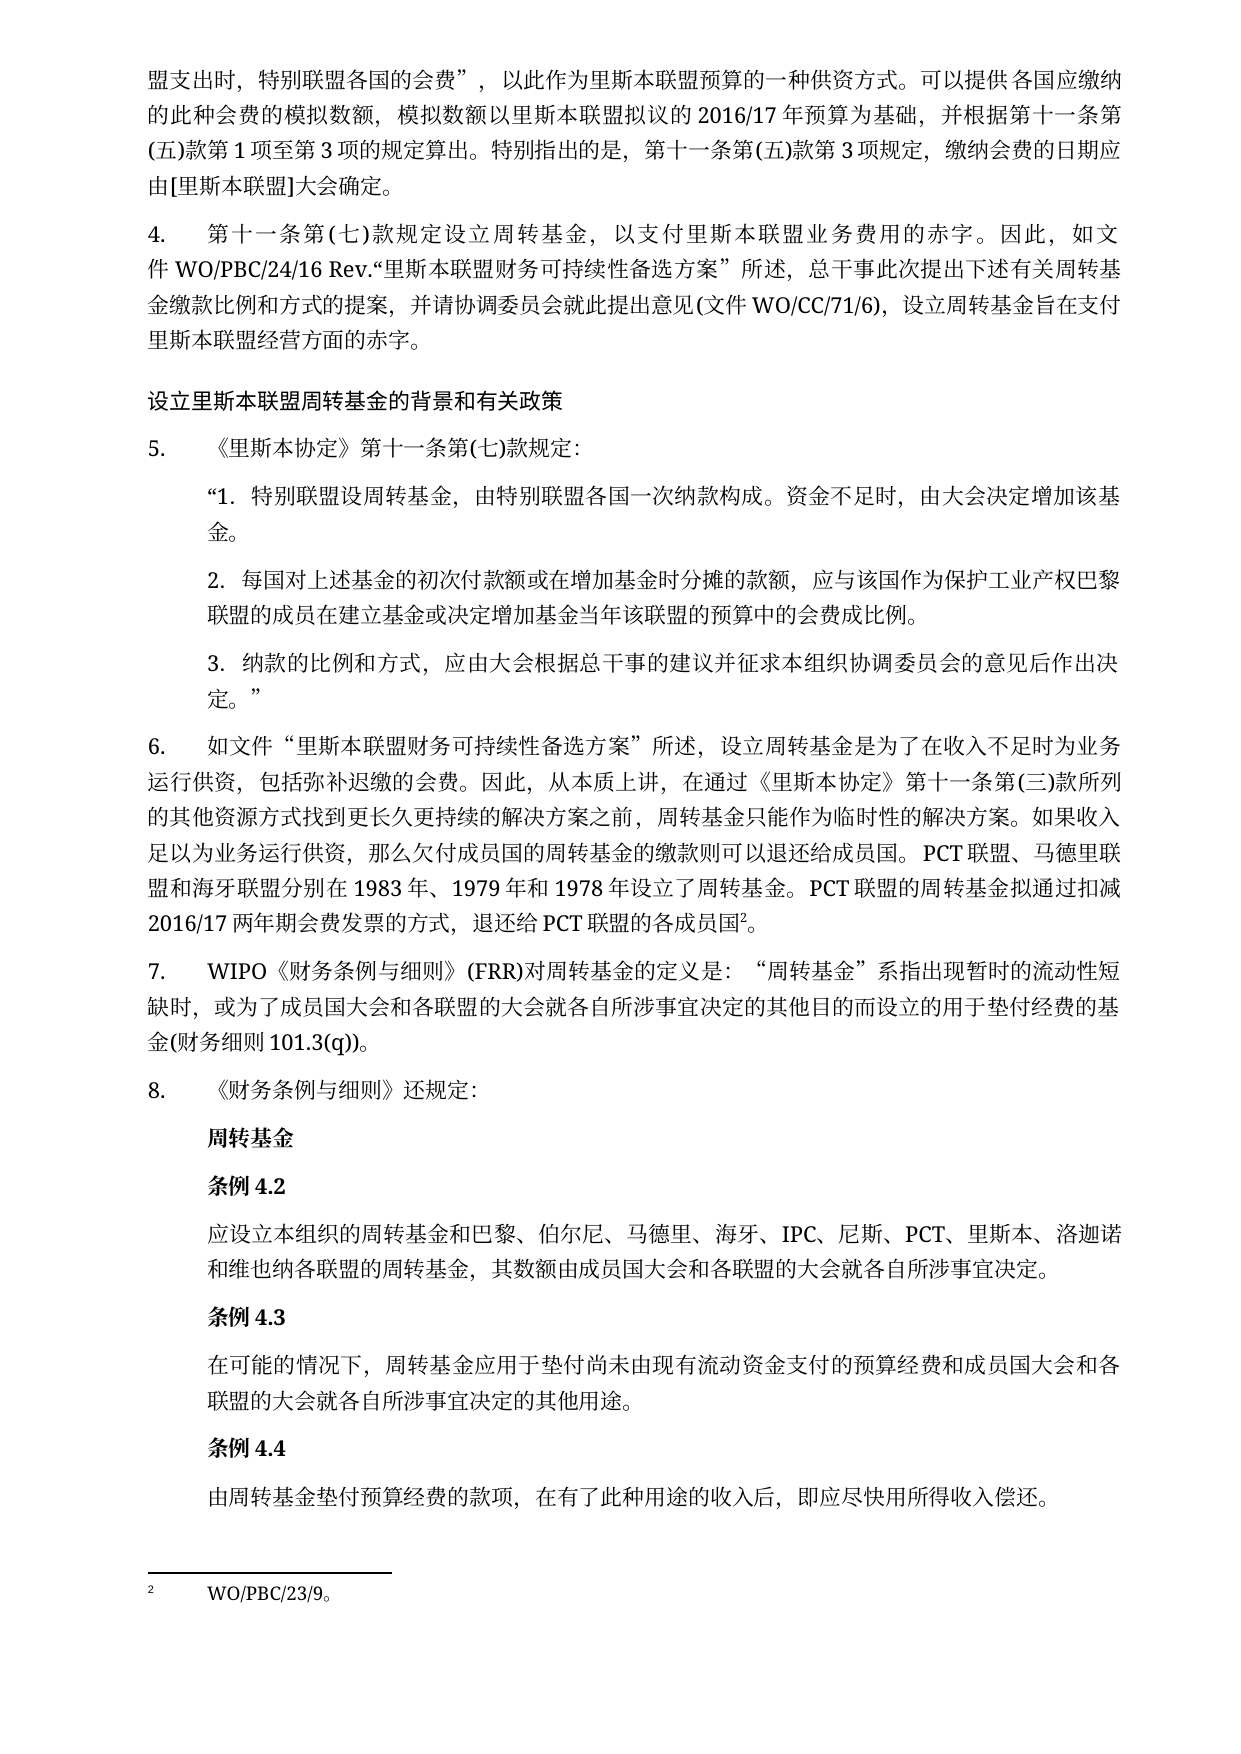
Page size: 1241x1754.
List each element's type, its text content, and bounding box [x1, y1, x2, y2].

text . 《财务条例与细则》还规定： [148, 1069, 1122, 1105]
text 在可能的情况下，周转基金应用于垫付尚未由现有流动资金支付的预算经费和成员国大会和各联盟的大会就各自所涉事宜决定的其他用途。 [207, 1344, 1122, 1415]
text . 如文件“里斯本联盟财务可持续性备选方案”所述，设立周转基金是为了在收入不足时为业务运行供资，包括弥补迟缴的会费。因此，从本质上讲，在通过《里斯本协定》第十一条第(三)款所列的其他资源方式找到更长久更持续的解决方案之前，周转基金只能作为临时性的解决方案。如果收入足以为业务运行供资，那么欠付成员国的周转基金的缴款则可以退还给成员国。PCT联盟、马德里联盟和海牙联盟分别在1983年、1979年和1978年设立了周转基金。PCT联盟的周转基金拟通过扣减2016/17两年期会费发票的方式，退还给PCT联盟的各成员国。 [148, 726, 1122, 938]
text 周转基金 [148, 1117, 1122, 1153]
text “1．特别联盟设周转基金，由特别联盟各国一次纳款构成。资金不足时，由大会决定增加该基金。 [207, 476, 1122, 547]
text . 第十一条第(七)款规定设立周转基金，以支付里斯本联盟业务费用的赤字。因此，如文件WO/PBC/24/16 Rev.“里斯本联盟财务可持续性备选方案”所述，总干事此次提出下述有关周转基金缴款比例和方式的提案，并请协调委员会就此提出意见(文件WO/CC/71/6)，设立周转基金旨在支付里斯本联盟经营方面的赤字。 [148, 213, 1122, 355]
text 条例4.3 [148, 1297, 1122, 1332]
text 条例4.2 [148, 1165, 1122, 1201]
text 由周转基金垫付预算经费的款项，在有了此种用途的收入后，即应尽快用所得收入偿还。 [207, 1476, 1122, 1511]
text . WIPO《财务条例与细则》(FRR)对周转基金的定义是：“周转基金”系指出现暂时的流动性短缺时，或为了成员国大会和各联盟的大会就各自所涉事宜决定的其他目的而设立的用于垫付经费的基金(财务细则101.3(q))。 [148, 951, 1122, 1057]
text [148, 59, 1122, 201]
text . 《里斯本协定》第十一条第(七)款规定： [148, 428, 1122, 463]
text 条例4.4 [148, 1428, 1122, 1463]
text 设立里斯本联盟周转基金的背景和有关政策 [148, 380, 1122, 415]
text 2．每国对上述基金的初次付款额或在增加基金时分摊的款额，应与该国作为保护工业产权巴黎联盟的成员在建立基金或决定增加基金当年该联盟的预算中的会费成比例。 [207, 559, 1122, 630]
text 3．纳款的比例和方式，应由大会根据总干事的建议并征求本组织协调委员会的意见后作出决定。” [207, 642, 1122, 713]
text 应设立本组织的周转基金和巴黎、伯尔尼、马德里、海牙、IPC、尼斯、PCT、里斯本、洛迦诺和维也纳各联盟的周转基金，其数额由成员国大会和各联盟的大会就各自所涉事宜决定。 [207, 1213, 1122, 1284]
